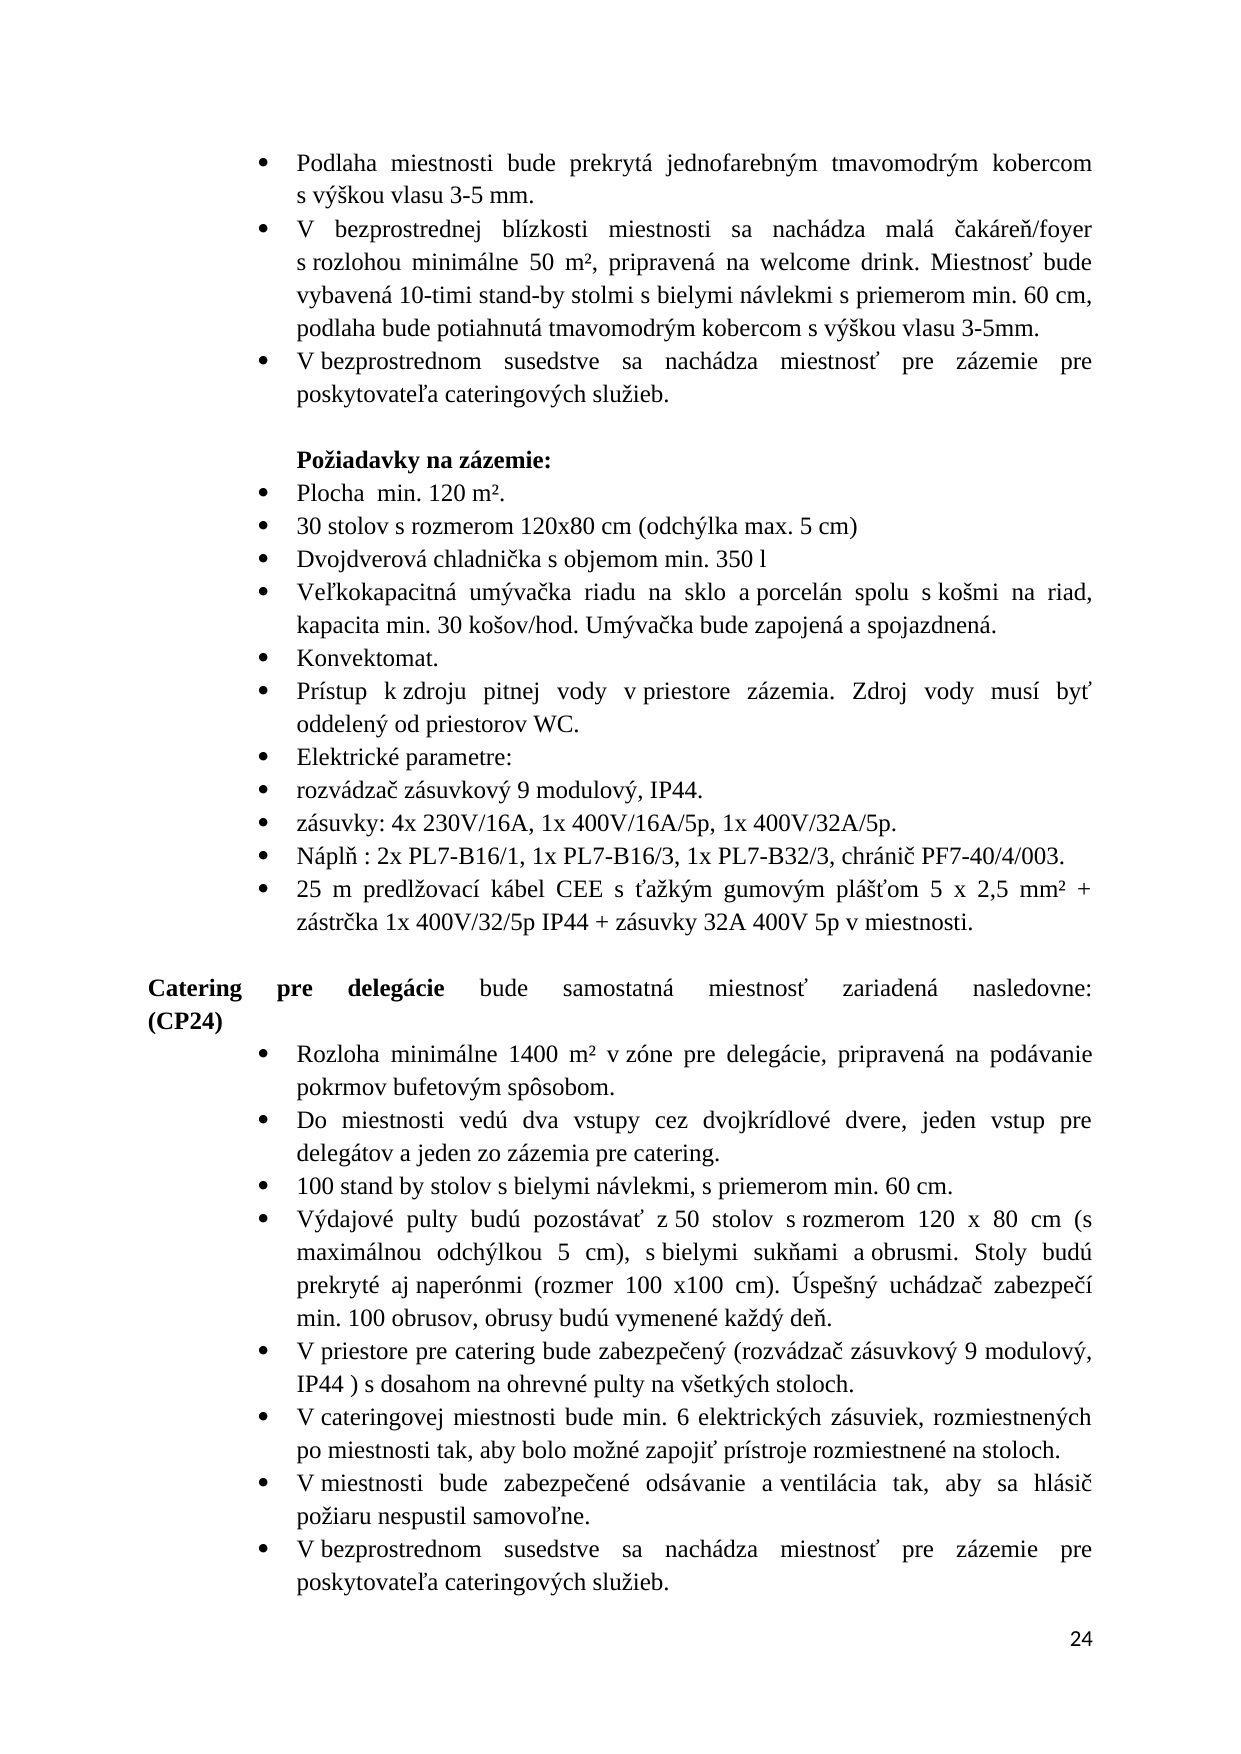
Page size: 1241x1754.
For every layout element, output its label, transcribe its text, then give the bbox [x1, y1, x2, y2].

text Požiadavky na zázemie: [296, 445, 1093, 473]
list Plocha min. 120 m². [259, 478, 1093, 507]
list rozvádzač zásuvkový 9 modulový, IP44. [259, 775, 1093, 804]
list 30 stolov s rozmerom 120x80 cm (odchýlka max. 5 cm) [259, 511, 1093, 539]
list Veľkokapacitná umývačka riadu na sklo a porcelán spolu s košmi na riad, kapacita min. 30 košov/hod. Umývačka bude zapojená a spojazdnená. [259, 577, 1093, 639]
list V bezprostrednej blízkosti miestnosti sa nachádza malá čakáreň/foyer s rozlohou minimálne 50 m², pripravená na welcome drink. Miestnosť bude vybavená 10-timi stand-by stolmi s bielymi návlekmi s priemerom min. 60 cm, podlaha bude potiahnutá tmavomodrým kobercom s výškou vlasu 3-5mm. [259, 214, 1093, 341]
list Elektrické parametre: [259, 742, 1093, 771]
text Catering pre delegácie bude samostatná miestnosť zariadená nasledovne: (CP24) [148, 973, 1093, 1035]
list 25 m predlžovací kábel CEE s ťažkým gumovým plášťom 5 x 2,5 mm² + zástrčka 1x 400V/32/5p IP44 + zásuvky 32A 400V 5p v miestnosti. [259, 874, 1093, 936]
list Náplň : 2x PL7-B16/1, 1x PL7-B16/3, 1x PL7-B32/3, chránič PF7-40/4/003. [259, 841, 1093, 870]
list Konvektomat. [259, 643, 1093, 672]
list V bezprostrednom susedstve sa nachádza miestnosť pre zázemie pre poskytovateľa cateringových služieb. [259, 346, 1093, 407]
list Rozloha minimálne 1400 m² v zóne pre delegácie, pripravená na podávanie pokrmov bufetovým spôsobom. [259, 1039, 1093, 1101]
list Výdajové pulty budú pozostávať z 50 stolov s rozmerom 120 x 80 cm (s maximálnou odchýlkou 5 cm), s bielymi sukňami a obrusmi. Stoly budú prekryté aj naperónmi (rozmer 100 x100 cm). Úspešný uchádzač zabezpečí min. 100 obrusov, obrusy budú vymenené každý deň. [259, 1204, 1093, 1332]
list V priestore pre catering bude zabezpečený (rozvádzač zásuvkový 9 modulový, IP44 ) s dosahom na ohrevné pulty na všetkých stoloch. [259, 1336, 1093, 1398]
list Podlaha miestnosti bude prekrytá jednofarebným tmavomodrým kobercom s výškou vlasu 3-5 mm. [259, 148, 1093, 209]
list zásuvky: 4x 230V/16A, 1x 400V/16A/5p, 1x 400V/32A/5p. [259, 808, 1093, 837]
list Prístup k zdroju pitnej vody v priestore zázemia. Zdroj vody musí byť oddelený od priestorov WC. [259, 676, 1093, 738]
list V cateringovej miestnosti bude min. 6 elektrických zásuviek, rozmiestnených po miestnosti tak, aby bolo možné zapojiť prístroje rozmiestnené na stoloch. [259, 1402, 1093, 1464]
list V miestnosti bude zabezpečené odsávanie a ventilácia tak, aby sa hlásič požiaru nespustil samovoľne. [259, 1468, 1093, 1530]
list Dvojdverová chladnička s objemom min. 350 l [259, 544, 1093, 573]
list 100 stand by stolov s bielymi návlekmi, s priemerom min. 60 cm. [259, 1171, 1093, 1200]
list V bezprostrednom susedstve sa nachádza miestnosť pre zázemie pre poskytovateľa cateringových služieb. [259, 1534, 1093, 1596]
list Do miestnosti vedú dva vstupy cez dvojkrídlové dvere, jeden vstup pre delegátov a jeden zo zázemia pre catering. [259, 1105, 1093, 1167]
